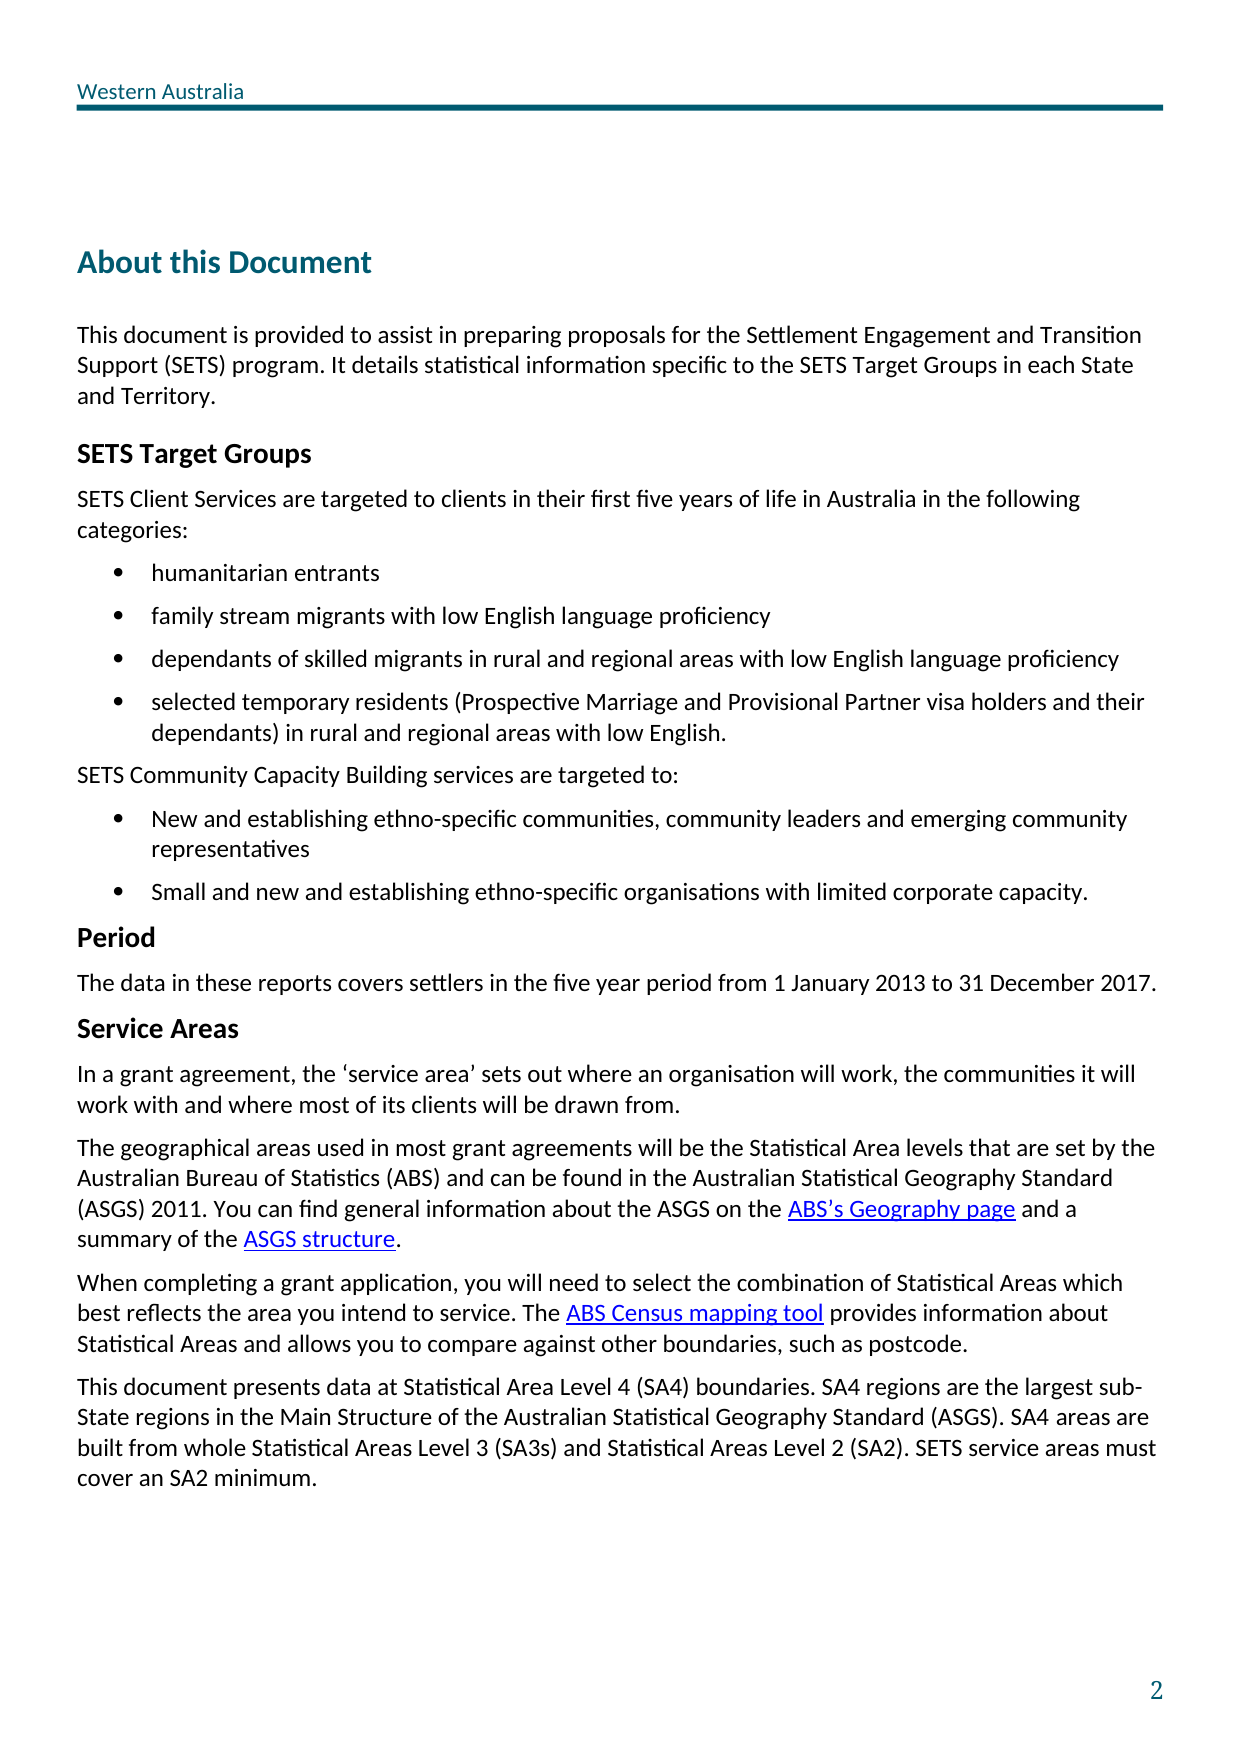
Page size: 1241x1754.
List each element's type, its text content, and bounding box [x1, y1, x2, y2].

list family stream migrants with low English language proficiency [114, 600, 1167, 631]
subtitle About this Document [77, 241, 1167, 281]
list New and establishing ethno-specific communities, community leaders and emerging community representatives [114, 803, 1167, 864]
text The data in these reports covers settlers in the five year period from 1 January 2013 to 31 December 2017. [77, 967, 1167, 998]
text This document presents data at Statistical Area Level 4 (SA4) boundaries. SA4 regions are the largest sub-State regions in the Main Structure of the Australian Statistical Geography Standard (ASGS). SA4 areas are built from whole Statistical Areas Level 3 (SA3s) and Statistical Areas Level 2 (SA2). SETS service areas must cover an SA2 minimum. [77, 1371, 1167, 1493]
list Small and new and establishing ethno-specific organisations with limited corporate capacity. [114, 876, 1167, 907]
list humanitarian entrants [114, 557, 1167, 588]
list dependants of skilled migrants in rural and regional areas with low English language proficiency [114, 643, 1167, 674]
list Service Areas [77, 1010, 1167, 1046]
list selected temporary residents (Prospective Marriage and Provisional Partner visa holders and their dependants) in rural and regional areas with low English. [114, 686, 1167, 747]
text SETS Community Capacity Building services are targeted to: [77, 760, 1167, 790]
text When completing a grant application, you will need to select the combination of Statistical Areas which best reflects the area you intend to service. The ABS Census mapping tool provides information about Statistical Areas and allows you to compare against other boundaries, such as postcode. [77, 1267, 1167, 1358]
text In a grant agreement, the ‘service area’ sets out where an organisation will work, the communities it will work with and where most of its clients will be drawn from. [77, 1058, 1167, 1119]
list Period [77, 919, 1167, 955]
text This document is provided to assist in preparing proposals for the Settlement Engagement and Transition Support (SETS) program. It details statistical information specific to the SETS Target Groups in each State and Territory. [77, 319, 1167, 410]
text SETS Client Services are targeted to clients in their first five years of life in Australia in the following categories: [77, 483, 1167, 544]
list SETS Target Groups [77, 435, 1167, 471]
text The geographical areas used in most grant agreements will be the Statistical Area levels that are set by the Australian Bureau of Statistics (ABS) and can be found in the Australian Statistical Geography Standard (ASGS) 2011. You can find general information about the ASGS on the ABS’s Geography page and a summary of the ASGS structure. [77, 1132, 1167, 1254]
